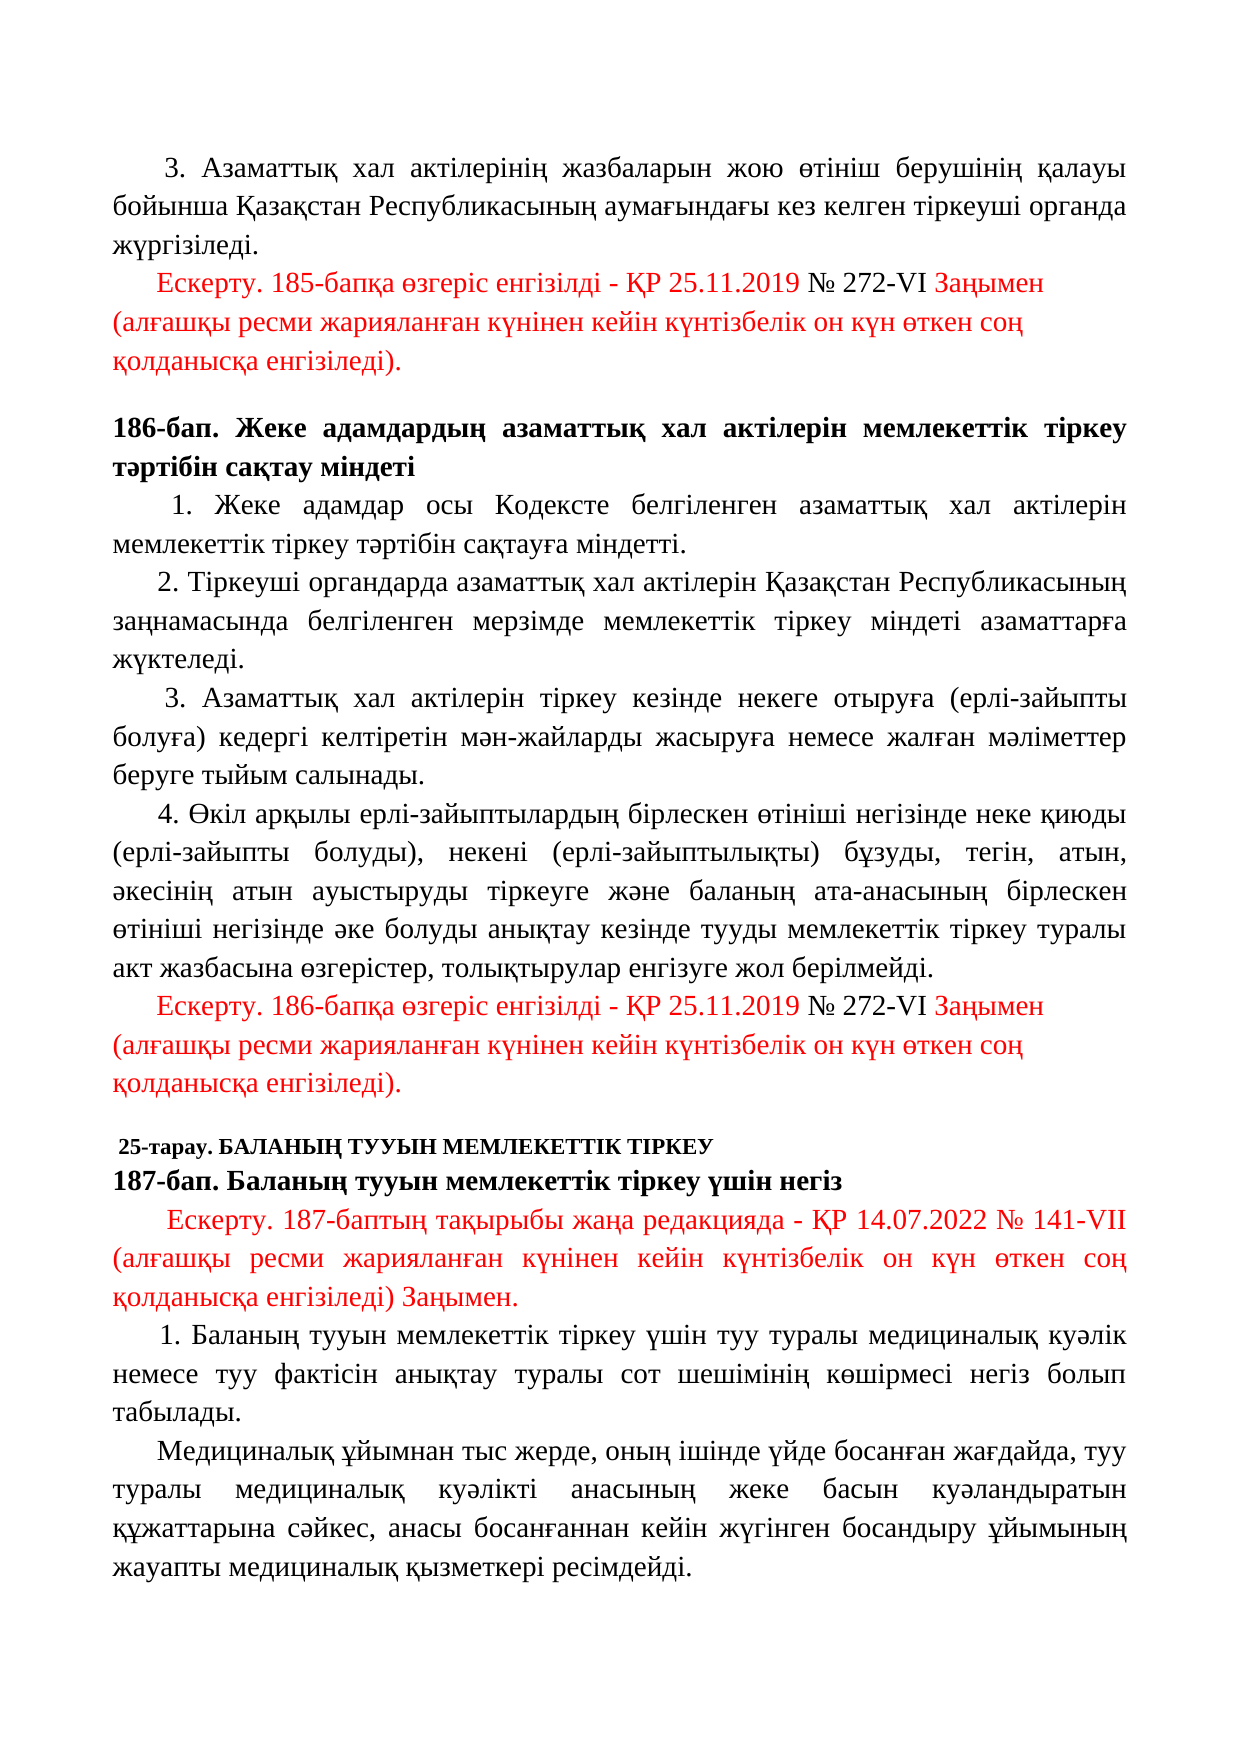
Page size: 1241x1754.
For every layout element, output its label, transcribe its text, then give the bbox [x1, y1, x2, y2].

text Ескерту. 185-бапқа өзгеріс енгізілді - ҚР 25.11.2019 № 272-VI Заңымен (алғашқы ресми жарияланған күнінен кейін күнтізбелік он күн өткен соң қолданысқа енгізіледі). [112, 266, 1128, 406]
text 1. Баланың тууын мемлекеттік тіркеу үшін туу туралы медициналық куәлік немесе туу фактісін анықтау туралы сот шешімінің көшірмесі негіз болып табылады. [112, 1317, 1128, 1428]
text Медициналық ұйымнан тыс жерде, оның ішінде үйде босанған жағдайда, туу туралы медициналық куәлікті анасының жеке басын куәландыратын құжаттарына сәйкес, анасы босанғаннан кейін жүгінген босандыру ұйымының жауапты медициналық қызметкері ресімдейді. [112, 1433, 1128, 1582]
text 1. Жеке адамдар осы Кодексте белгіленген азаматтық хал актілерін мемлекеттік тіркеу тәртібін сақтауға міндетті. [112, 487, 1128, 559]
text 4. Өкіл арқылы ерлі-зайыптылардың бірлескен өтініші негізінде неке қиюды (ерлі-зайыпты болуды), некені (ерлі-зайыптылықты) бұзуды, тегін, атын, әкесінің атын ауыстыруды тіркеуге және баланың ата-анасының бірлескен өтініші негізінде әке болуды анықтау кезінде тууды мемлекеттік тіркеу туралы акт жазбасына өзгерістер, толықтырулар енгізуге жол берілмейді. [112, 796, 1128, 983]
text 3. Азаматтық хал актілерінің жазбаларын жою өтініш берушінің қалауы бойынша Қазақстан Республикасының аумағындағы кез келген тіркеуші органда жүргізіледі. [112, 150, 1128, 261]
text 25-тарау. БАЛАНЫҢ ТУУЫН МЕМЛЕКЕТТІК ТІРКЕУ [112, 1133, 1128, 1159]
text 187-бап. Баланың тууын мемлекеттік тіркеу үшін негіз [112, 1163, 1128, 1197]
text Ескерту. 187-баптың тақырыбы жаңа редакцияда - ҚР 14.07.2022 № 141-VII (алғашқы ресми жарияланған күнінен кейін күнтізбелік он күн өткен соң қолданысқа енгізіледі) Заңымен. [112, 1202, 1128, 1312]
text 186-бап. Жеке адамдардың азаматтық хал актілерін мемлекеттік тіркеу тәртібін сақтау міндеті [112, 410, 1128, 482]
text Ескерту. 186-бапқа өзгеріс енгізілді - ҚР 25.11.2019 № 272-VI Заңымен (алғашқы ресми жарияланған күнінен кейін күнтізбелік он күн өткен соң қолданысқа енгізіледі). [112, 988, 1128, 1129]
text 3. Азаматтық хал актілерін тіркеу кезінде некеге отыруға (ерлі-зайыпты болуға) кедергі келтіретін мән-жайларды жасыруға немесе жалған мәліметтер беруге тыйым салынады. [112, 680, 1128, 791]
text 2. Тіркеуші органдарда азаматтық хал актілерін Қазақстан Республикасының заңнамасында белгіленген мерзімде мемлекеттік тіркеу міндеті азаматтарға жүктеледі. [112, 564, 1128, 675]
